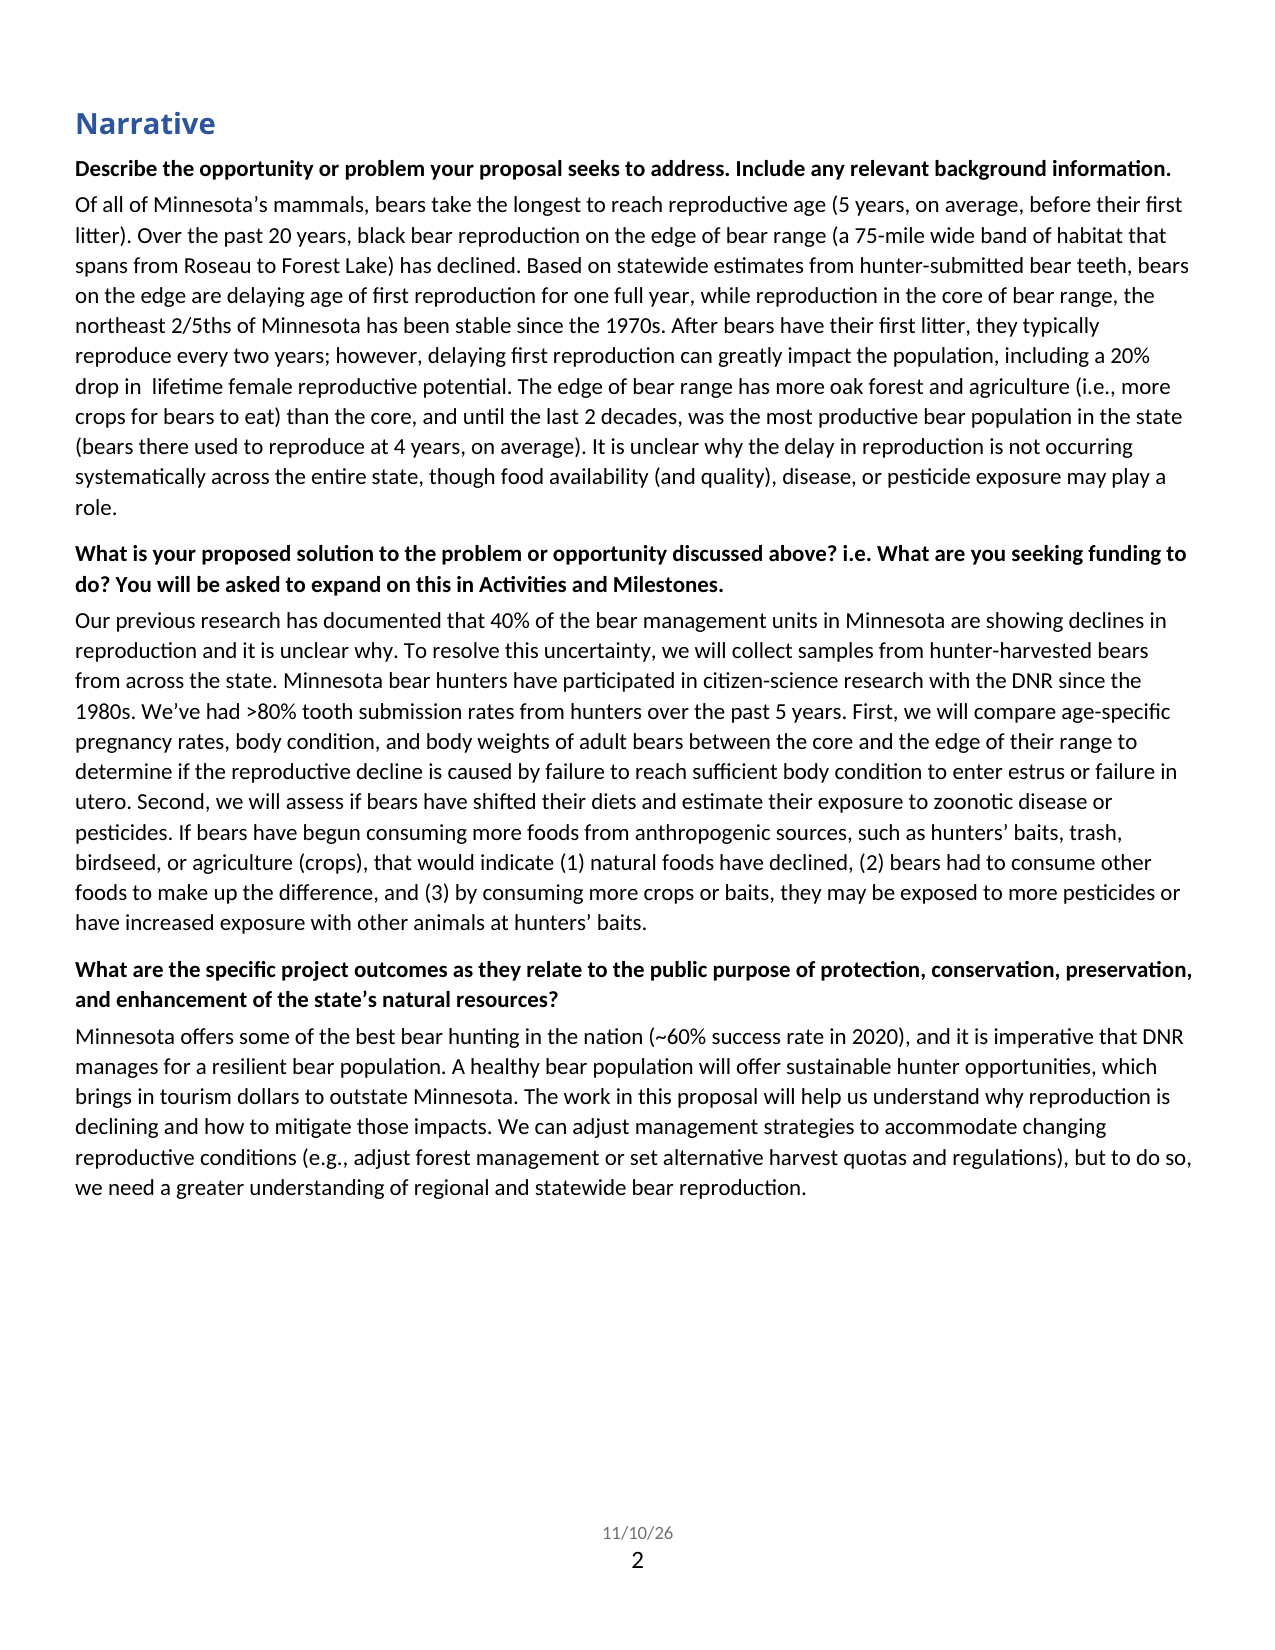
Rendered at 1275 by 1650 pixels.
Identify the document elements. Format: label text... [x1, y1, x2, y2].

text What are the specific project outcomes as they relate to the public purpose of protection, conservation, preservation, and enhancement of the state’s natural resources? [75, 955, 1200, 1013]
text What is your proposed solution to the problem or opportunity discussed above? i.e. What are you seeking funding to do? You will be asked to expand on this in Activities and Milestones. [75, 539, 1200, 598]
subtitle Narrative [75, 103, 1200, 143]
text Describe the opportunity or problem your proposal seeks to address. Include any relevant background information. [75, 154, 1200, 182]
text Minnesota offers some of the best bear hunting in the nation (~60% success rate in 2020), and it is imperative that DNR manages for a resilient bear population. A healthy bear population will offer sustainable hunter opportunities, which brings in tourism dollars to outstate Minnesota. The work in this proposal will help us understand why reproduction is declining and how to mitigate those impacts. We can adjust management strategies to accommodate changing reproductive conditions (e.g., adjust forest management or set alternative harvest quotas and regulations), but to do so, we need a greater understanding of regional and statewide bear reproduction. [75, 1022, 1200, 1201]
text Our previous research has documented that 40% of the bear management units in Minnesota are showing declines in reproduction and it is unclear why. To resolve this uncertainty, we will collect samples from hunter-harvested bears from across the state. Minnesota bear hunters have participated in citizen-science research with the DNR since the 1980s. We’ve had >80% tooth submission rates from hunters over the past 5 years. First, we will compare age-specific pregnancy rates, body condition, and body weights of adult bears between the core and the edge of their range to determine if the reproductive decline is caused by failure to reach sufficient body condition to enter estrus or failure in utero. Second, we will assess if bears have shifted their diets and estimate their exposure to zoonotic disease or pesticides. If bears have begun consuming more foods from anthropogenic sources, such as hunters’ baits, trash, birdseed, or agriculture (crops), that would indicate (1) natural foods have declined, (2) bears had to consume other foods to make up the difference, and (3) by consuming more crops or baits, they may be exposed to more pesticides or have increased exposure with other animals at hunters’ baits. [75, 606, 1200, 936]
text Of all of Minnesota’s mammals, bears take the longest to reach reproductive age (5 years, on average, before their first litter). Over the past 20 years, black bear reproduction on the edge of bear range (a 75-mile wide band of habitat that spans from Roseau to Forest Lake) has declined. Based on statewide estimates from hunter-submitted bear teeth, bears on the edge are delaying age of first reproduction for one full year, while reproduction in the core of bear range, the northeast 2/5ths of Minnesota has been stable since the 1970s. After bears have their first litter, they typically reproduce every two years; however, delaying first reproduction can greatly impact the population, including a 20% drop in lifetime female reproductive potential. The edge of bear range has more oak forest and agriculture (i.e., more crops for bears to eat) than the core, and until the last 2 decades, was the most productive bear population in the state (bears there used to reproduce at 4 years, on average). It is unclear why the delay in reproduction is not occurring systematically across the entire state, though food availability (and quality), disease, or pesticide exposure may play a role. [75, 191, 1200, 521]
